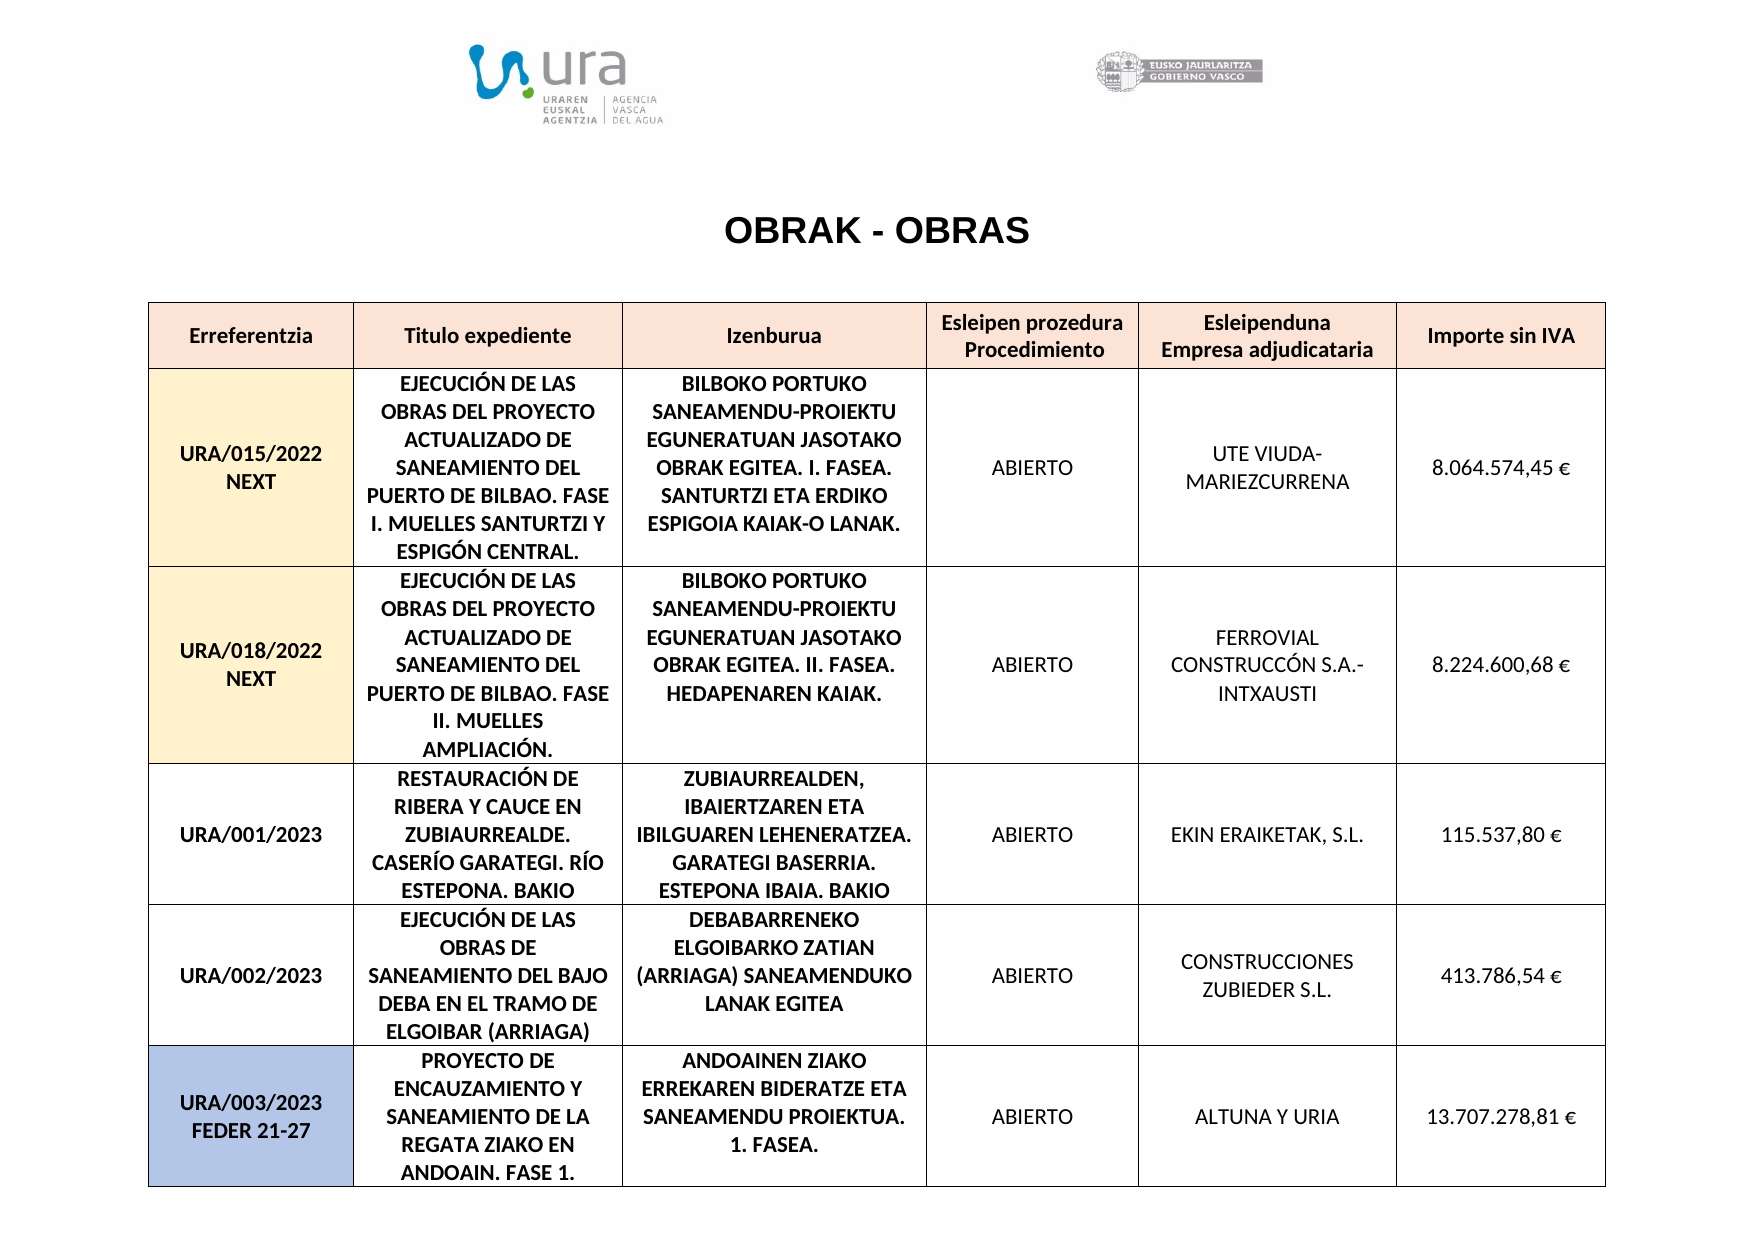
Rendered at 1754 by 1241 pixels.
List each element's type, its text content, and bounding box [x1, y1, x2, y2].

table_cell ZUBIAURREALDEN, IBAIERTZAREN ETA IBILGUAREN LEHENERATZEA. GARATEGI BASERRIA. ESTEPONA IBAIA. BAKIO [623, 764, 926, 904]
table_cell ABIERTO [927, 369, 1138, 566]
subtitle OBRAK - OBRAS [148, 208, 1606, 252]
table_cell ALTUNA Y URIA [1139, 1046, 1396, 1186]
table_cell 13.707.278,81 € [1397, 1046, 1605, 1186]
table_cell 8.224.600,68 € [1397, 567, 1605, 763]
table_cell FERROVIAL CONSTRUCCÓN S.A.- INTXAUSTI [1139, 567, 1396, 763]
table_cell URA/003/2023 FEDER 21-27 [149, 1046, 353, 1186]
table_header Izenburua [623, 303, 926, 368]
table_cell ABIERTO [927, 1046, 1138, 1186]
table_cell EJECUCIÓN DE LAS OBRAS DEL PROYECTO ACTUALIZADO DE SANEAMIENTO DEL PUERTO DE BILBAO. FASE I. MUELLES SANTURTZI Y ESPIGÓN CENTRAL. [354, 369, 622, 566]
table_cell 115.537,80 € [1397, 764, 1605, 904]
table_cell DEBABARRENEKO ELGOIBARKO ZATIAN (ARRIAGA) SANEAMENDUKO LANAK EGITEA [623, 905, 926, 1045]
table_cell EJECUCIÓN DE LAS OBRAS DE SANEAMIENTO DEL BAJO DEBA EN EL TRAMO DE ELGOIBAR (ARRIAGA) [354, 905, 622, 1045]
table_cell PROYECTO DE ENCAUZAMIENTO Y SANEAMIENTO DE LA REGATA ZIAKO EN ANDOAIN. FASE 1. [354, 1046, 622, 1186]
table_header Titulo expediente [354, 303, 622, 368]
table_header Esleipen prozedura Procedimiento [927, 303, 1138, 368]
table_cell ABIERTO [927, 764, 1138, 904]
table_cell URA/018/2022 NEXT [149, 567, 353, 763]
table_cell ABIERTO [927, 905, 1138, 1045]
table_header Esleipenduna Empresa adjudicataria [1139, 303, 1396, 368]
table_cell ANDOAINEN ZIAKO ERREKAREN BIDERATZE ETA SANEAMENDU PROIEKTUA. 1. FASEA. [623, 1046, 926, 1186]
table_cell 8.064.574,45 € [1397, 369, 1605, 566]
table_cell URA/002/2023 [149, 905, 353, 1045]
table_cell BILBOKO PORTUKO SANEAMENDU-PROIEKTU EGUNERATUAN JASOTAKO OBRAK EGITEA. I. FASEA. SANTURTZI ETA ERDIKO ESPIGOIA KAIAK-O LANAK. [623, 369, 926, 566]
table_cell EKIN ERAIKETAK, S.L. [1139, 764, 1396, 904]
table_cell 413.786,54 € [1397, 905, 1605, 1045]
table_cell CONSTRUCCIONES ZUBIEDER S.L. [1139, 905, 1396, 1045]
picture [427, 14, 1327, 162]
table_cell EJECUCIÓN DE LAS OBRAS DEL PROYECTO ACTUALIZADO DE SANEAMIENTO DEL PUERTO DE BILBAO. FASE II. MUELLES AMPLIACIÓN. [354, 567, 622, 763]
table_cell UTE VIUDA-MARIEZCURRENA [1139, 369, 1396, 566]
table_cell URA/001/2023 [149, 764, 353, 904]
table_cell URA/015/2022 NEXT [149, 369, 353, 566]
table_header Importe sin IVA [1397, 303, 1605, 368]
table_cell ABIERTO [927, 567, 1138, 763]
table_cell BILBOKO PORTUKO SANEAMENDU-PROIEKTU EGUNERATUAN JASOTAKO OBRAK EGITEA. II. FASEA. HEDAPENAREN KAIAK. [623, 567, 926, 763]
table_cell RESTAURACIÓN DE RIBERA Y CAUCE EN ZUBIAURREALDE. CASERÍO GARATEGI. RÍO ESTEPONA. BAKIO [354, 764, 622, 904]
table_header Erreferentzia [149, 303, 353, 368]
